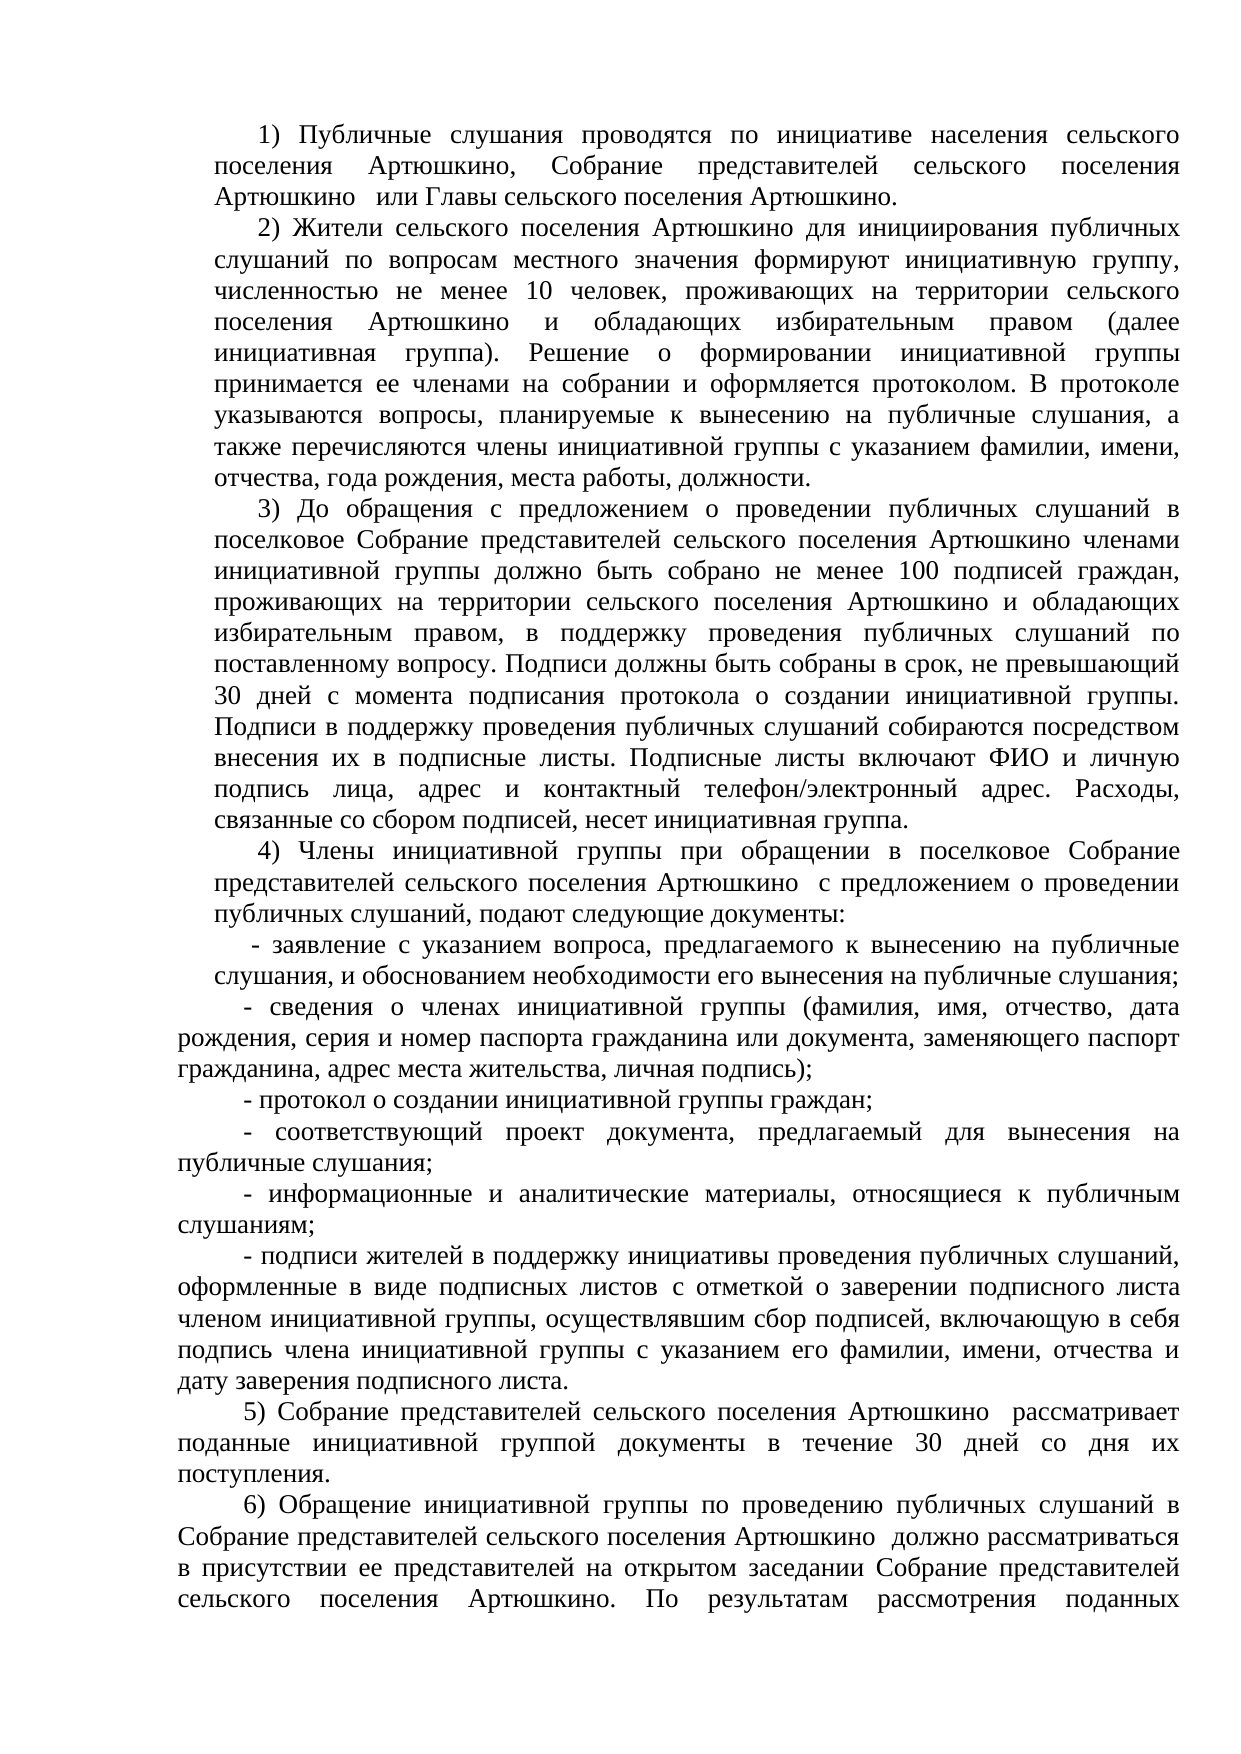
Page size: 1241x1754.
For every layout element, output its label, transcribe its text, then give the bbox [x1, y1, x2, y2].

text 2) Жители сельского поселения Артюшкино для инициирования публичных слушаний по вопросам местного значения формируют инициативную группу, численностью не менее 10 человек, проживающих на территории сельского поселения Артюшкино и обладающих избирательным правом (далее инициативная группа). Решение о формировании инициативной группы принимается ее членами на собрании и оформляется протоколом. В протоколе указываются вопросы, планируемые к вынесению на публичные слушания, а также перечисляются члены инициативной группы с указанием фамилии, имени, отчества, года рождения, места работы, должности. [214, 212, 1181, 492]
text - сведения о членах инициативной группы (фамилия, имя, отчество, дата рождения, серия и номер паспорта гражданина или документа, заменяющего паспорт гражданина, адрес места жительства, личная подпись); [177, 990, 1181, 1084]
text 1) Публичные слушания проводятся по инициативе населения сельского поселения Артюшкино, Собрание представителей сельского поселения Артюшкино или Главы сельского поселения Артюшкино. [214, 118, 1181, 212]
text - протокол о создании инициативной группы граждан; [177, 1084, 1181, 1115]
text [177, 1488, 1181, 1613]
text - заявление с указанием вопроса, предлагаемого к вынесению на публичные слушания, и обоснованием необходимости его вынесения на публичные слушания; [214, 928, 1181, 990]
text 4) Члены инициативной группы при обращении в поселковое Собрание представителей сельского поселения Артюшкино с предложением о проведении публичных слушаний, подают следующие документы: [214, 834, 1181, 928]
text - подписи жителей в поддержку инициативы проведения публичных слушаний, оформленные в виде подписных листов с отметкой о заверении подписного листа членом инициативной группы, осуществлявшим сбор подписей, включающую в себя подпись члена инициативной группы с указанием его фамилии, имени, отчества и дату заверения подписного листа. [177, 1239, 1181, 1395]
text - соответствующий проект документа, предлагаемый для вынесения на публичные слушания; [177, 1115, 1181, 1177]
text - информационные и аналитические материалы, относящиеся к публичным слушаниям; [177, 1177, 1181, 1239]
text 3) До обращения с предложением о проведении публичных слушаний в поселковое Собрание представителей сельского поселения Артюшкино членами инициативной группы должно быть собрано не менее 100 подписей граждан, проживающих на территории сельского поселения Артюшкино и обладающих избирательным правом, в поддержку проведения публичных слушаний по поставленному вопросу. Подписи должны быть собраны в срок, не превышающий 30 дней с момента подписания протокола о создании инициативной группы. Подписи в поддержку проведения публичных слушаний собираются посредством внесения их в подписные листы. Подписные листы включают ФИО и личную подпись лица, адрес и контактный телефон/электронный адрес. Расходы, связанные со сбором подписей, несет инициативная группа. [214, 492, 1181, 834]
text 5) Собрание представителей сельского поселения Артюшкино рассматривает поданные инициативной группой документы в течение 30 дней со дня их поступления. [177, 1395, 1181, 1488]
